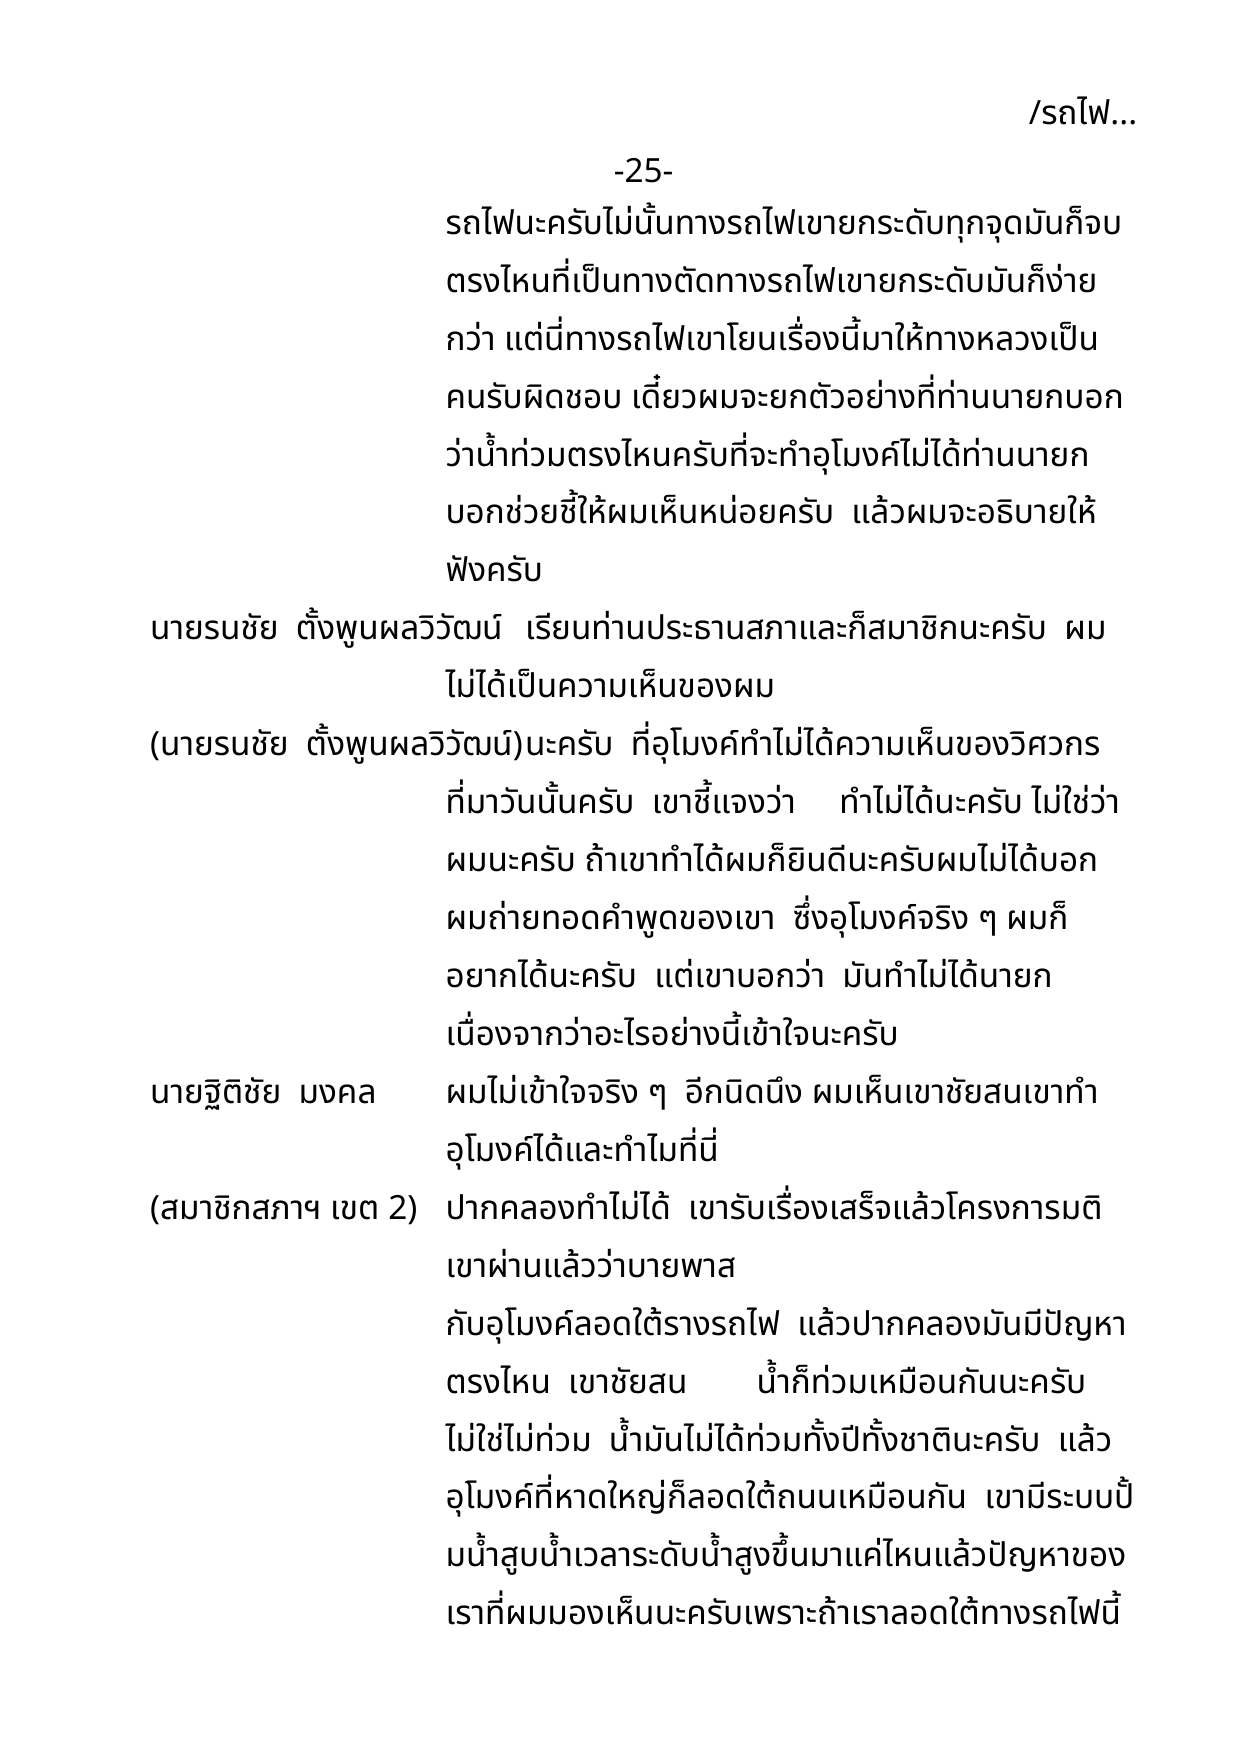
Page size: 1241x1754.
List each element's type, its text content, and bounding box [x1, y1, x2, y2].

text (นายรนชัย ตั้งพูนผลวิวัฒน์) นะครับ ที่อุโมงค์ทำไม่ได้ความเห็นของวิศวกรที่มาวันนั้นครับ เขาชี้แจงว่า ทำไม่ได้นะครับ ไม่ใช่ว่าผมนะครับ ถ้าเขาทำได้ผมก็ยินดีนะครับผมไม่ได้บอก ผมถ่ายทอดคำพูดของเขา ซึ่งอุโมงค์จริง ๆ ผมก็อยากได้นะครับ แต่เขาบอกว่า มันทำไม่ได้นายก เนื่องจากว่าอะไรอย่างนี้เข้าใจนะครับ [150, 720, 1137, 1060]
text -25- [150, 147, 1137, 192]
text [445, 1300, 1137, 1640]
text นายรนชัย ตั้งพูนผลวิวัฒน์ เรียนท่านประธานสภาและก็สมาชิกนะครับ ผมไม่ได้เป็นความเห็นของผม [150, 604, 1137, 713]
text (สมาชิกสภาฯ เขต 2) ปากคลองทำไม่ได้ เขารับเรื่องเสร็จแล้วโครงการมติเขาผ่านแล้วว่าบายพาส [150, 1184, 1137, 1292]
text นายฐิติชัย มงคล ผมไม่เข้าใจจริง ๆ อีกนิดนึง ผมเห็นเขาชัยสนเขาทำอุโมงค์ได้และทำไมที่นี่ [150, 1068, 1137, 1176]
text /รถไฟ... [150, 89, 1137, 139]
text รถไฟนะครับไม่นั้นทางรถไฟเขายกระดับทุกจุดมันก็จบ ตรงไหนที่เป็นทางตัดทางรถไฟเขายกระดับมันก็ง่ายกว่า แต่นี่ทางรถไฟเขาโยนเรื่องนี้มาให้ทางหลวงเป็นคนรับผิดชอบ เดี๋ยวผมจะยกตัวอย่างที่ท่านนายกบอกว่าน้ำท่วมตรงไหนครับที่จะทำอุโมงค์ไม่ได้ท่านนายกบอกช่วยชี้ให้ผมเห็นหน่อยครับ แล้วผมจะอธิบายให้ฟังครับ [445, 199, 1137, 597]
